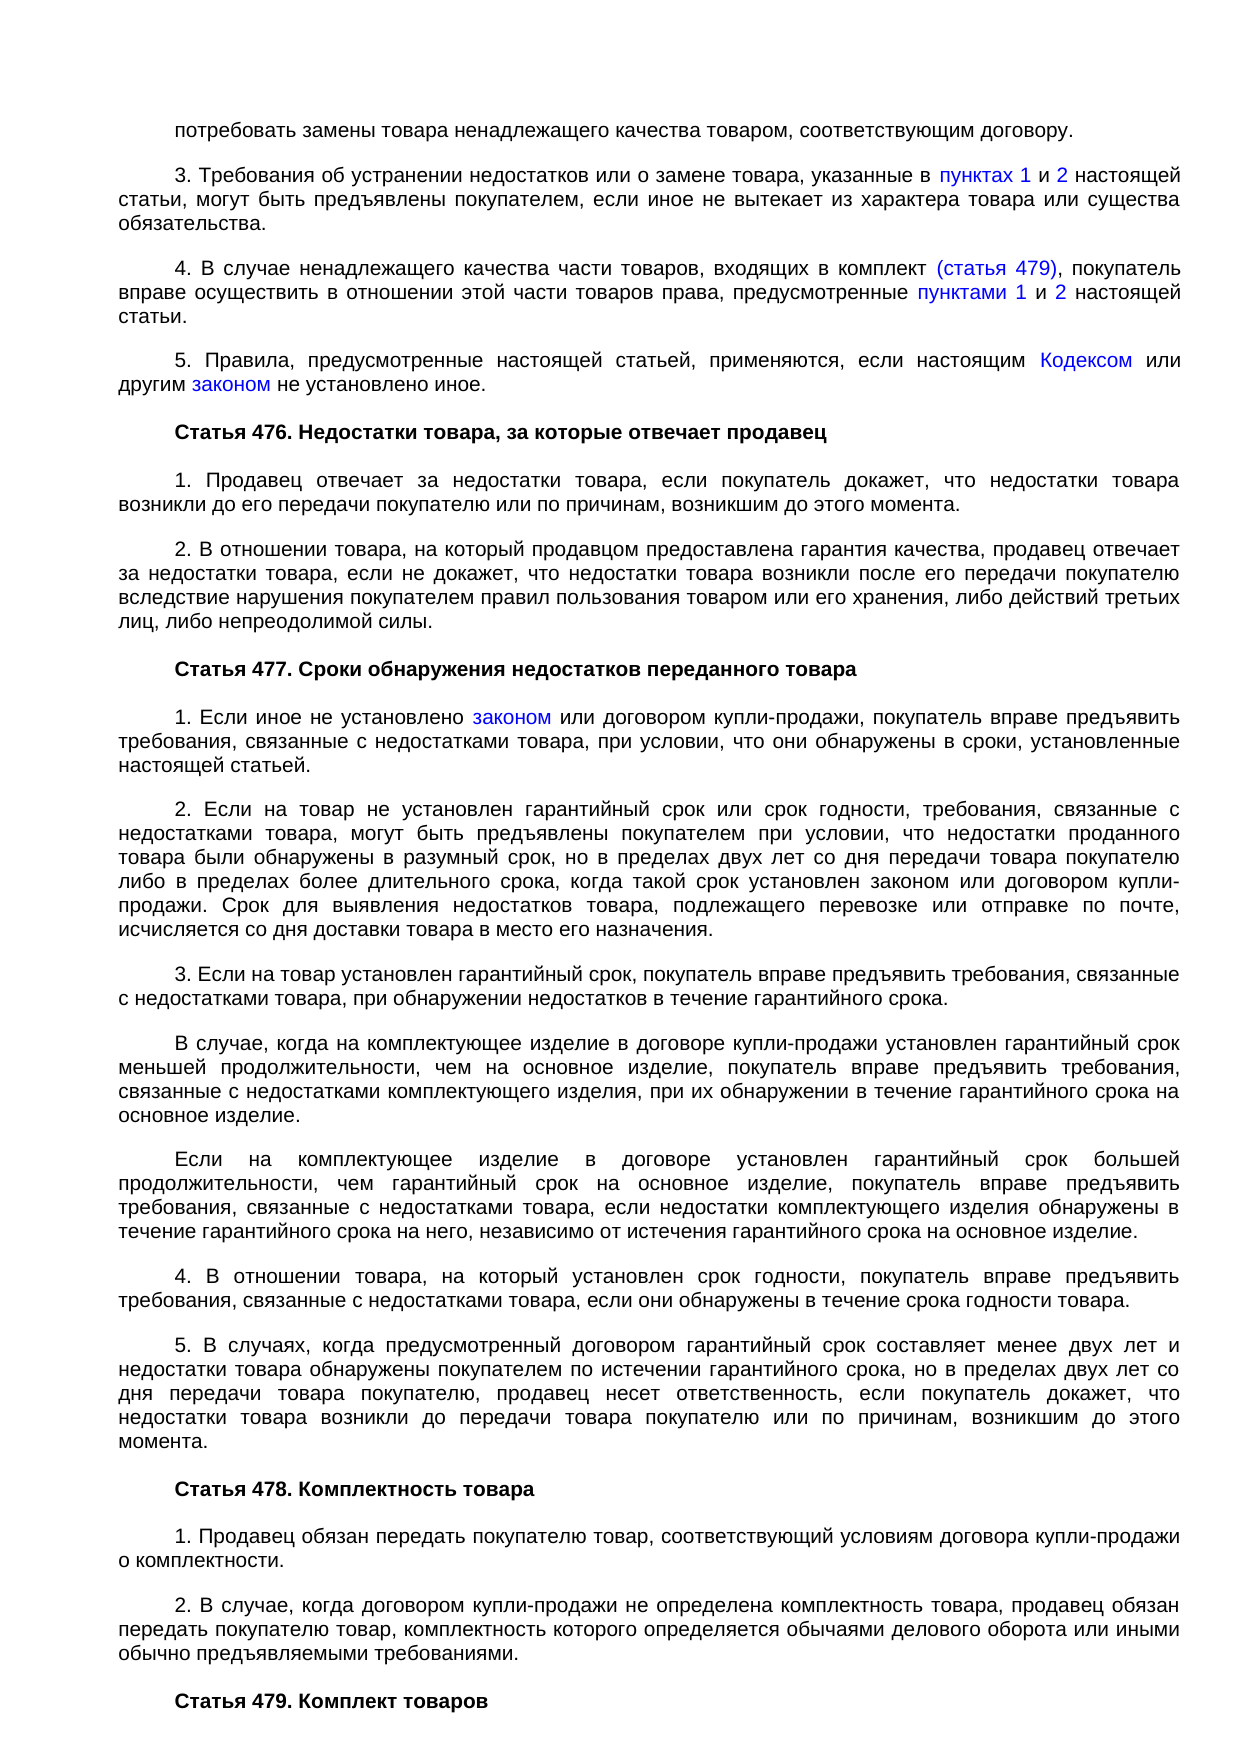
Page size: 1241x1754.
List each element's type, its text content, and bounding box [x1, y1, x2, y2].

title Статья 476. Недостатки товара, за которые отвечает продавец [118, 420, 1181, 444]
title Статья 479. Комплект товаров [118, 1689, 1181, 1713]
text 4. В случае ненадлежащего качества части товаров, входящих в комплект (статья 479), покупатель вправе осуществить в отношении этой части товаров права, предусмотренные пунктами 1 и 2 настоящей статьи. [118, 256, 1181, 327]
text потребовать замены товара ненадлежащего качества товаром, соответствующим договору. [118, 118, 1181, 142]
text Если на комплектующее изделие в договоре установлен гарантийный срок большей продолжительности, чем гарантийный срок на основное изделие, покупатель вправе предъявить требования, связанные с недостатками товара, если недостатки комплектующего изделия обнаружены в течение гарантийного срока на него, независимо от истечения гарантийного срока на основное изделие. [118, 1147, 1181, 1243]
text 5. В случаях, когда предусмотренный договором гарантийный срок составляет менее двух лет и недостатки товара обнаружены покупателем по истечении гарантийного срока, но в пределах двух лет со дня передачи товара покупателю, продавец несет ответственность, если покупатель докажет, что недостатки товара возникли до передачи товара покупателю или по причинам, возникшим до этого момента. [118, 1333, 1181, 1452]
text 1. Продавец обязан передать покупателю товар, соответствующий условиям договора купли-продажи о комплектности. [118, 1524, 1181, 1572]
text 2. Если на товар не установлен гарантийный срок или срок годности, требования, связанные с недостатками товара, могут быть предъявлены покупателем при условии, что недостатки проданного товара были обнаружены в разумный срок, но в пределах двух лет со дня передачи товара покупателю либо в пределах более длительного срока, когда такой срок установлен законом или договором купли-продажи. Срок для выявления недостатков товара, подлежащего перевозке или отправке по почте, исчисляется со дня доставки товара в место его назначения. [118, 797, 1181, 941]
text 2. В случае, когда договором купли-продажи не определена комплектность товара, продавец обязан передать покупателю товар, комплектность которого определяется обычаями делового оборота или иными обычно предъявляемыми требованиями. [118, 1593, 1181, 1665]
text 4. В отношении товара, на который установлен срок годности, покупатель вправе предъявить требования, связанные с недостатками товара, если они обнаружены в течение срока годности товара. [118, 1264, 1181, 1312]
title Статья 477. Сроки обнаружения недостатков переданного товара [118, 657, 1181, 681]
text 1. Если иное не установлено законом или договором купли-продажи, покупатель вправе предъявить требования, связанные с недостатками товара, при условии, что они обнаружены в сроки, установленные настоящей статьей. [118, 704, 1181, 776]
text 3. Требования об устранении недостатков или о замене товара, указанные в пунктах 1 и 2 настоящей статьи, могут быть предъявлены покупателем, если иное не вытекает из характера товара или существа обязательства. [118, 163, 1181, 235]
text 3. Если на товар установлен гарантийный срок, покупатель вправе предъявить требования, связанные с недостатками товара, при обнаружении недостатков в течение гарантийного срока. [118, 962, 1181, 1010]
text В случае, когда на комплектующее изделие в договоре купли-продажи установлен гарантийный срок меньшей продолжительности, чем на основное изделие, покупатель вправе предъявить требования, связанные с недостатками комплектующего изделия, при их обнаружении в течение гарантийного срока на основное изделие. [118, 1031, 1181, 1126]
text 5. Правила, предусмотренные настоящей статьей, применяются, если настоящим Кодексом или другим законом не установлено иное. [118, 348, 1181, 396]
text 1. Продавец отвечает за недостатки товара, если покупатель докажет, что недостатки товара возникли до его передачи покупателю или по причинам, возникшим до этого момента. [118, 468, 1181, 516]
text 2. В отношении товара, на который продавцом предоставлена гарантия качества, продавец отвечает за недостатки товара, если не докажет, что недостатки товара возникли после его передачи покупателю вследствие нарушения покупателем правил пользования товаром или его хранения, либо действий третьих лиц, либо непреодолимой силы. [118, 537, 1181, 633]
title Статья 478. Комплектность товара [118, 1476, 1181, 1500]
